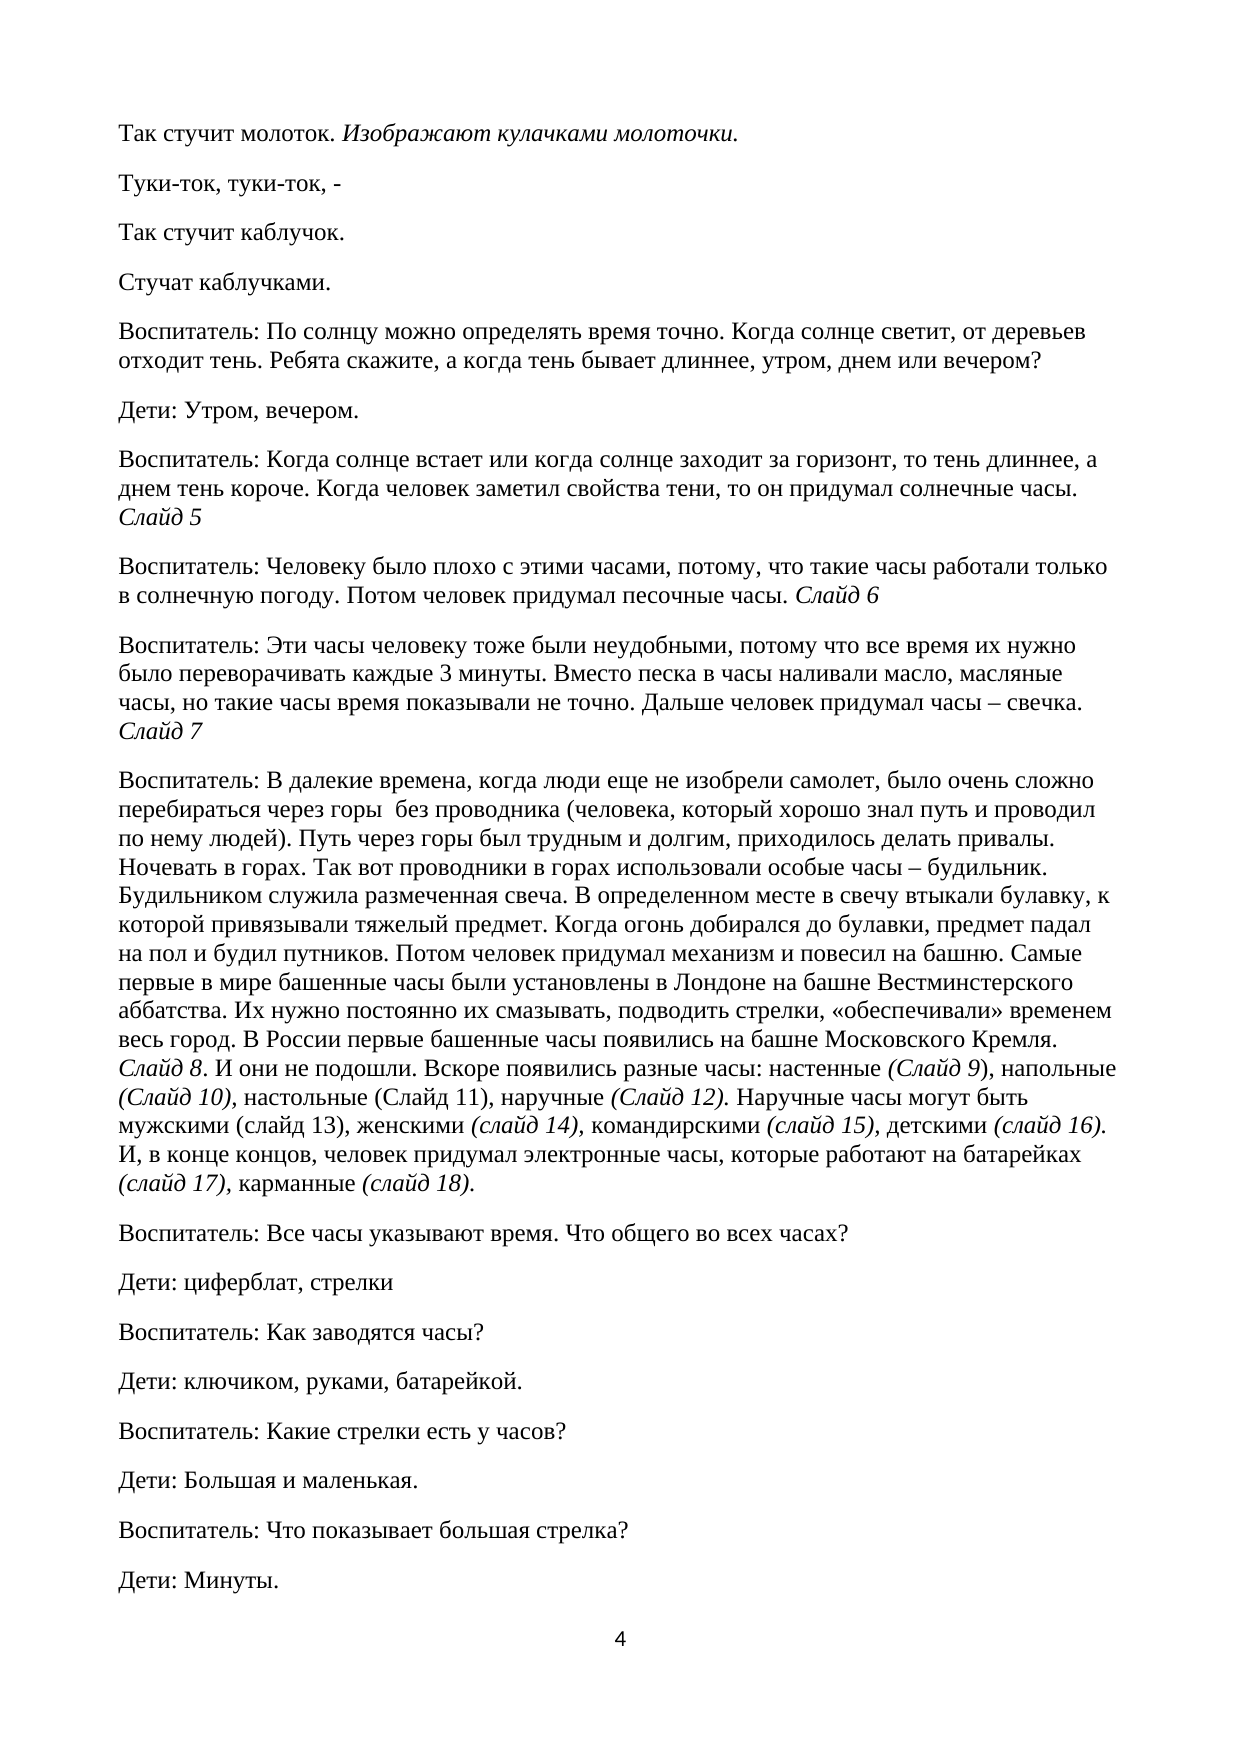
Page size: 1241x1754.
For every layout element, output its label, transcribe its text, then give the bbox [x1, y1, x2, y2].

text Дети: Большая и маленькая. [118, 1466, 1122, 1494]
text Стучат каблучками. [118, 267, 1122, 296]
text Воспитатель: Какие стрелки есть у часов? [118, 1416, 1122, 1445]
text Воспитатель: Человеку было плохо с этими часами, потому, что такие часы работали только в солнечную погоду. Потом человек придумал песочные часы. Слайд 6 [118, 551, 1122, 609]
text Туки-ток, туки-ток, - [118, 168, 1122, 196]
text Воспитатель: Все часы указывают время. Что общего во всех часах? [118, 1218, 1122, 1246]
text Дети: Минуты. [118, 1565, 1122, 1593]
text Воспитатель: В далекие времена, когда люди еще не изобрели самолет, было очень сложно перебираться через горы без проводника (человека, который хорошо знал путь и проводил по нему людей). Путь через горы был трудным и долгим, приходилось делать привалы. Ночевать в горах. Так вот проводники в горах использовали особые часы – будильник. Будильником служила размеченная свеча. В определенном месте в свечу втыкали булавку, к которой привязывали тяжелый предмет. Когда огонь добирался до булавки, предмет падал на пол и будил путников. Потом человек придумал механизм и повесил на башню. Самые первые в мире башенные часы были установлены в Лондоне на башне Вестминстерского аббатства. Их нужно постоянно их смазывать, подводить стрелки, «обеспечивали» временем весь город. В России первые башенные часы появились на башне Московского Кремля. Слайд 8. И они не подошли. Вскоре появились разные часы: настенные (Слайд 9), напольные (Слайд 10), настольные (Слайд 11), наручные (Слайд 12). Наручные часы могут быть мужскими (слайд 13), женскими (слайд 14), командирскими (слайд 15), детскими (слайд 16). И, в конце концов, человек придумал электронные часы, которые работают на батарейках (слайд 17), карманные (слайд 18). [118, 766, 1122, 1197]
text Дети: ключиком, руками, батарейкой. [118, 1366, 1122, 1395]
text Воспитатель: Эти часы человеку тоже были неудобными, потому что все время их нужно было переворачивать каждые 3 минуты. Вместо песка в часы наливали масло, масляные часы, но такие часы время показывали не точно. Дальше человек придумал часы – свечка. Слайд 7 [118, 630, 1122, 745]
text Воспитатель: По солнцу можно определять время точно. Когда солнце светит, от деревьев отходит тень. Ребята скажите, а когда тень бывает длиннее, утром, днем или вечером? [118, 316, 1122, 374]
text Так стучит каблучок. [118, 217, 1122, 246]
text Воспитатель: Как заводятся часы? [118, 1317, 1122, 1346]
text Дети: циферблат, стрелки [118, 1267, 1122, 1296]
text Дети: Утром, вечером. [118, 395, 1122, 423]
text Воспитатель: Когда солнце встает или когда солнце заходит за горизонт, то тень длиннее, а днем тень короче. Когда человек заметил свойства тени, то он придумал солнечные часы. Слайд 5 [118, 444, 1122, 531]
text Воспитатель: Что показывает большая стрелка? [118, 1515, 1122, 1544]
text Так стучит молоток. Изображают кулачками молоточки. [118, 118, 1122, 147]
